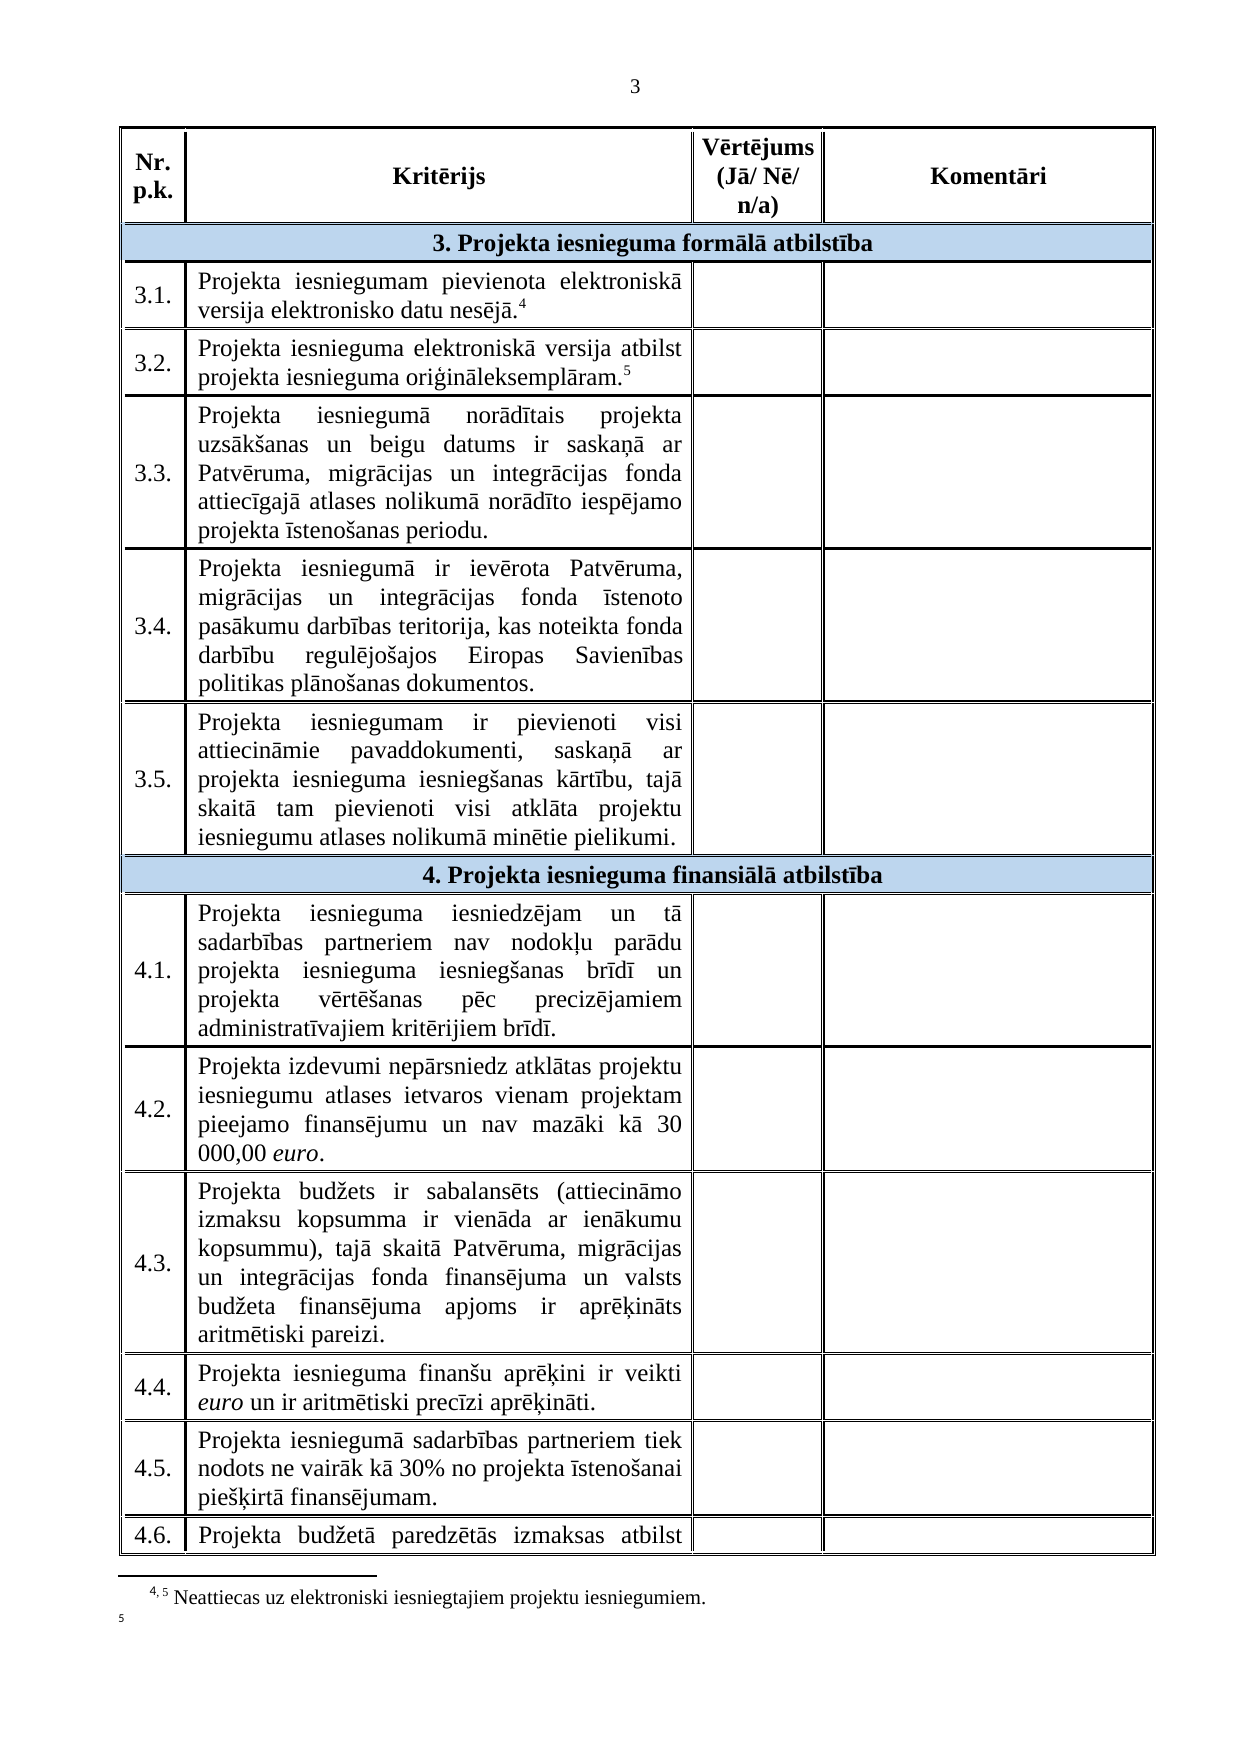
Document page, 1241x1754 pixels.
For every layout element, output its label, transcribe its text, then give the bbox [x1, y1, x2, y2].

table_cell 3.1. [122, 260, 184, 327]
table_cell Projekta izdevumi nepārsniedz atklātas projektu iesniegumu atlases ietvaros vienam projektam pieejamo finansējumu un nav mazāki kā 30 000,00 euro. [187, 1048, 691, 1169]
table_cell [823, 1514, 1153, 1552]
table_cell 4. Projekta iesnieguma finansiālā atbilstība [122, 854, 1153, 892]
table_cell Projekta iesniegumā ir ievērota Patvēruma, migrācijas un integrācijas fonda īstenoto pasākumu darbības teritorija, kas noteikta fonda darbību regulējošajos Eiropas Savienības politikas plānošanas dokumentos. [187, 550, 691, 700]
table_cell 3.4. [122, 547, 184, 700]
table_cell 3.3. [122, 394, 184, 547]
table_cell [825, 394, 1152, 547]
table_header Nr. p.k. [122, 129, 185, 222]
table_cell [694, 895, 821, 1045]
table_cell 4.5. [122, 1419, 184, 1514]
table_cell [694, 1422, 821, 1514]
table_cell [825, 260, 1152, 327]
table_cell Projekta iesniegumā sadarbības partneriem tiek nodots ne vairāk kā 30% no projekta īstenošanai piešķirtā finansējumam. [187, 1422, 691, 1514]
table_cell [694, 704, 821, 853]
table_cell [694, 263, 821, 327]
table_cell [823, 327, 1154, 394]
table_cell [694, 1048, 821, 1169]
table_cell [825, 1045, 1152, 1169]
table_cell 4.1. [120, 892, 185, 1045]
table_cell 3.5. [122, 700, 184, 853]
table_cell [825, 1419, 1153, 1514]
table_cell [694, 550, 821, 700]
table_cell [823, 892, 1154, 1045]
table_cell 3.2. [120, 327, 185, 394]
table_header Vērtējums (Jā/ Nē/ n/a) [693, 128, 823, 222]
table_cell Projekta iesnieguma iesniedzējam un tā sadarbības partneriem nav nodokļu parādu projekta iesnieguma iesniegšanas brīdī un projekta vērtēšanas pēc precizējamiem administratīvajiem kritērijiem brīdī. [187, 895, 691, 1045]
table_cell [694, 1173, 821, 1351]
table_cell 3. Projekta iesnieguma formālā atbilstība [120, 222, 1154, 260]
table_cell [693, 1514, 823, 1552]
table_cell Projekta iesniegumam pievienota elektroniskā versija elektronisko datu nesējā. [187, 263, 691, 327]
table_cell 4.2. [122, 1045, 184, 1169]
table_cell Projekta budžets ir sabalansēts (attiecināmo izmaksu kopsumma ir vienāda ar ienākumu kopsummu), tajā skaitā Patvēruma, migrācijas un integrācijas fonda finansējuma un valsts budžeta finansējuma apjoms ir aprēķināts aritmētiski pareizi. [187, 1173, 691, 1351]
table_header Kritērijs [185, 129, 693, 222]
table_cell [694, 1355, 821, 1418]
table_cell Projekta iesniegumā norādītais projekta uzsākšanas un beigu datums ir saskaņā ar Patvēruma, migrācijas un integrācijas fonda attiecīgajā atlases nolikumā norādīto iespējamo projekta īstenošanas periodu. [187, 397, 691, 547]
table_cell [825, 1351, 1153, 1418]
table_cell 4.6. [122, 1514, 185, 1552]
table_cell [825, 700, 1153, 853]
table_cell [694, 397, 821, 547]
table_cell 4.3. [122, 1170, 184, 1351]
table_cell 4.4. [122, 1351, 184, 1418]
table_cell [694, 330, 821, 394]
table_cell [825, 1170, 1153, 1351]
table_cell [825, 547, 1152, 700]
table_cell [185, 1518, 693, 1552]
table_cell Projekta iesnieguma finanšu aprēķini ir veikti euro un ir aritmētiski precīzi aprēķināti. [187, 1355, 691, 1418]
table_cell Projekta iesnieguma elektroniskā versija atbilst projekta iesnieguma oriģināleksemplāram. [187, 330, 691, 394]
table_header Komentāri [823, 129, 1152, 222]
table_cell Projekta iesniegumam ir pievienoti visi attiecināmie pavaddokumenti, saskaņā ar projekta iesnieguma iesniegšanas kārtību, tajā skaitā tam pievienoti visi atklāta projektu iesniegumu atlases nolikumā minētie pielikumi. [187, 704, 691, 853]
